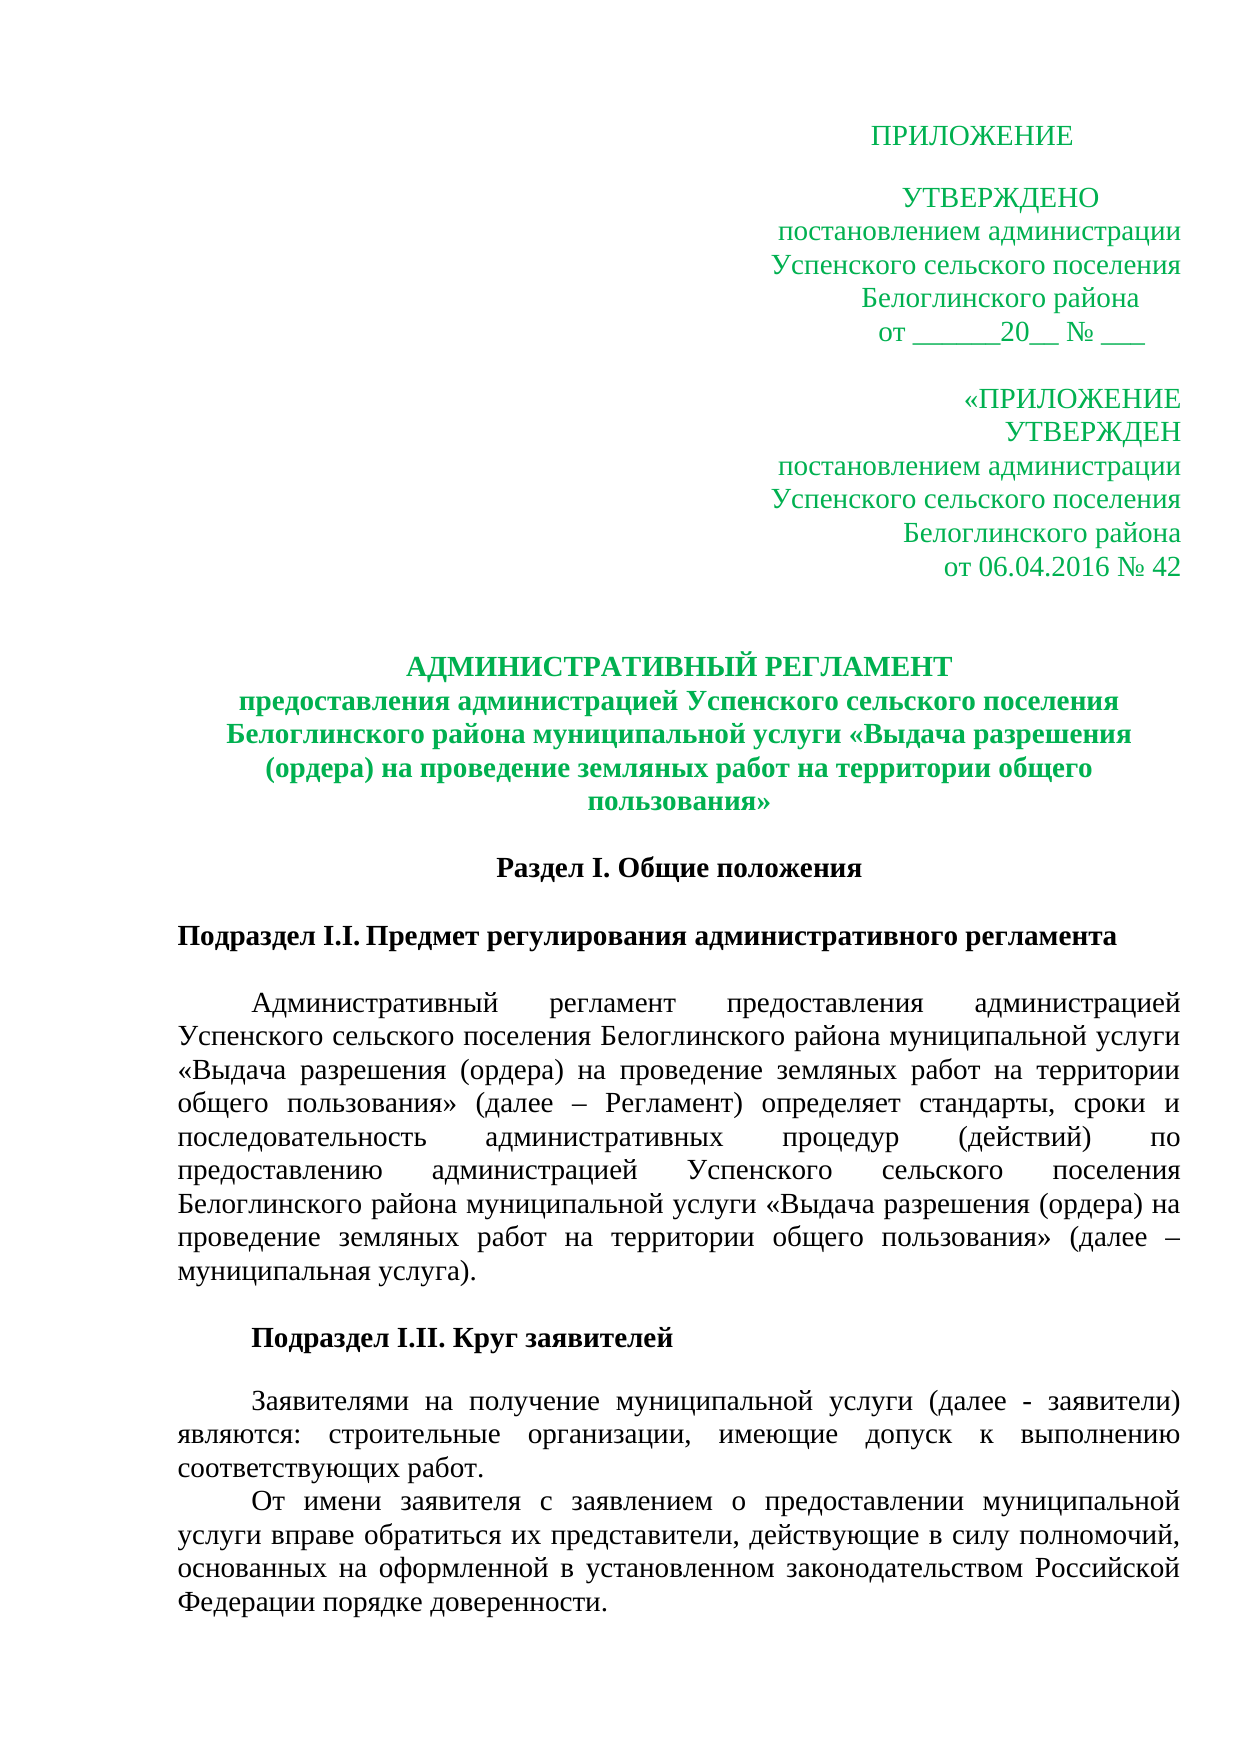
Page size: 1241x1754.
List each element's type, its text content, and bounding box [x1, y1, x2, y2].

text от 06.04.2016 № 42 [177, 549, 1181, 582]
text Раздел I. Общие положения [177, 851, 1181, 884]
text от ______20__ № ___ [177, 314, 1181, 347]
text постановлением администрации [177, 213, 1181, 247]
text постановлением администрации [177, 448, 1181, 482]
text Административный регламент предоставления администрацией Успенского сельского поселения Белоглинского района муниципальной услуги «Выдача разрешения (ордера) на проведение земляных работ на территории общего пользования» (далее – Регламент) определяет стандарты, сроки и последовательность административных процедур (действий) по предоставлению администрацией Успенского сельского поселения Белоглинского района муниципальной услуги «Выдача разрешения (ордера) на проведение земляных работ на территории общего пользования» (далее – муниципальная услуга). [177, 985, 1181, 1287]
text Подраздел I.II. Круг заявителей [177, 1320, 1181, 1354]
text предоставления администрацией Успенского сельского поселения Белоглинского района муниципальной услуги «Выдача разрешения [177, 683, 1181, 750]
text Успенского сельского поселения [177, 482, 1181, 515]
text АДМИНИСТРАТИВНЫЙ РЕГЛАМЕНТ [177, 649, 1181, 683]
text ПРИЛОЖЕНИЕ [177, 118, 1181, 152]
text «ПРИЛОЖЕНИЕ [177, 381, 1181, 414]
text УТВЕРЖДЕН [177, 414, 1181, 448]
text Белоглинского района [177, 280, 1181, 314]
text Заявителями на получение муниципальной услуги (далее - заявители) являются: строительные организации, имеющие допуск к выполнению соответствующих работ. От имени заявителя с заявлением о предоставлении муниципальной услуги вправе обратиться их представители, действующие в силу полномочий, основанных на оформленной в установленном законодательством Российской Федерации порядке доверенности. [177, 1383, 1181, 1618]
text (ордера) на проведение земляных работ на территории общего [177, 750, 1181, 783]
text пользования» [177, 783, 1181, 817]
text Успенского сельского поселения [177, 247, 1181, 280]
text Подраздел I.I. Предмет регулирования административного регламента [177, 918, 1181, 951]
text УТВЕРЖДЕНО [177, 180, 1181, 213]
text Белоглинского района [177, 515, 1181, 549]
